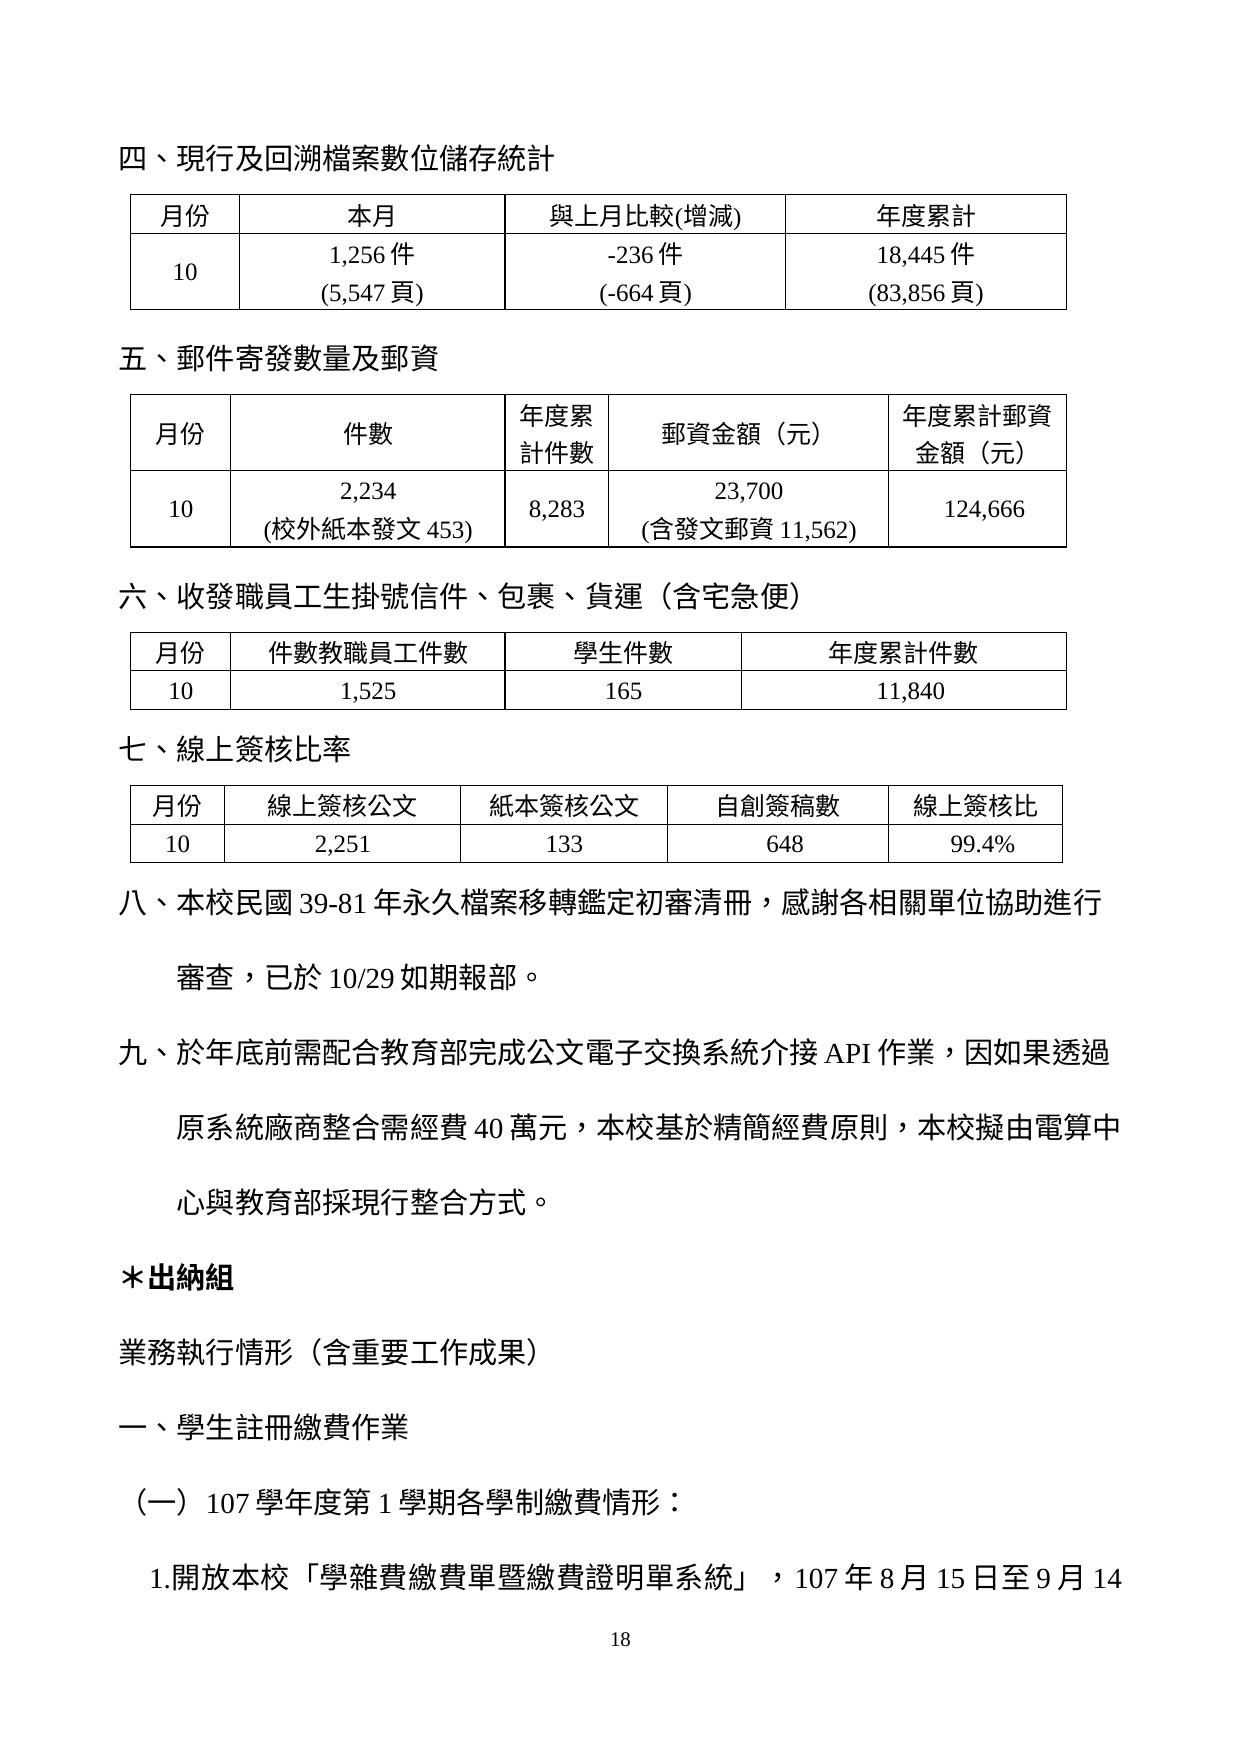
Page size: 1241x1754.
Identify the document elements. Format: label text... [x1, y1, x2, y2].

table_header 件數教職員工件數 [231, 633, 504, 670]
text 五、郵件寄發數量及郵資 [118, 319, 1122, 394]
table_header 線上簽核比 [889, 786, 1062, 823]
table_header 年度累計件數 [742, 633, 1066, 670]
table_header 月份 [131, 195, 239, 233]
table_cell 10 [131, 234, 239, 309]
table_cell 648 [668, 825, 888, 862]
table_header 郵資金額（元） [609, 395, 888, 470]
text 六、收發職員工生掛號信件、包裹、貨運（含宅急便） [118, 557, 1111, 632]
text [118, 1538, 1122, 1613]
table_header 自創簽稿數 [668, 786, 888, 823]
table_header 學生件數 [506, 633, 741, 670]
text 九、於年底前需配合教育部完成公文電子交換系統介接API作業，因如果透過原系統廠商整合需經費40萬元，本校基於精簡經費原則，本校擬由電算中心與教育部採現行整合方式。 [118, 1013, 1122, 1238]
text 七、線上簽核比率 [118, 710, 1111, 785]
table_header 紙本簽核公文 [461, 786, 667, 823]
text 業務執行情形（含重要工作成果） [118, 1313, 1122, 1388]
table_header 與上月比較(增減) [506, 195, 785, 233]
table_cell 10 [131, 825, 224, 862]
table_header 件數 [231, 395, 504, 470]
table_cell 1,256件 (5,547頁) [240, 234, 504, 309]
table_cell 18,445件 (83,856頁) [786, 234, 1066, 309]
table_cell 165 [506, 671, 741, 709]
table_header 年度累計郵資金額（元） [889, 395, 1066, 470]
text ＊出納組 [118, 1238, 1122, 1313]
table_header 年度累計件數 [506, 395, 608, 470]
table_cell 2,234 (校外紙本發文453) [231, 471, 504, 546]
table_header 本月 [240, 195, 504, 233]
table_cell 10 [131, 671, 230, 709]
table_header 月份 [131, 633, 230, 670]
table_header 月份 [131, 786, 224, 823]
table_header 線上簽核公文 [225, 786, 460, 823]
table_cell 99.4% [889, 825, 1062, 862]
text 四、現行及回溯檔案數位儲存統計 [118, 119, 1122, 194]
text 一、學生註冊繳費作業 [118, 1388, 1122, 1463]
table_cell 2,251 [225, 825, 460, 862]
table_cell -236件 (-664頁) [506, 234, 785, 309]
table_cell 10 [131, 471, 230, 546]
table_cell 23,700 (含發文郵資11,562) [609, 471, 888, 546]
table_cell 124,666 [889, 471, 1066, 546]
table_header 年度累計 [786, 195, 1066, 233]
table_cell 8,283 [506, 471, 608, 546]
text 八、本校民國39-81年永久檔案移轉鑑定初審清冊，感謝各相關單位協助進行審查，已於10/29如期報部。 [118, 863, 1122, 1013]
table_cell 133 [461, 825, 667, 862]
text （一）107學年度第1學期各學制繳費情形： [118, 1463, 1122, 1538]
table_cell 1,525 [231, 671, 504, 709]
table_cell 11,840 [742, 671, 1066, 709]
table_header 月份 [131, 395, 230, 470]
